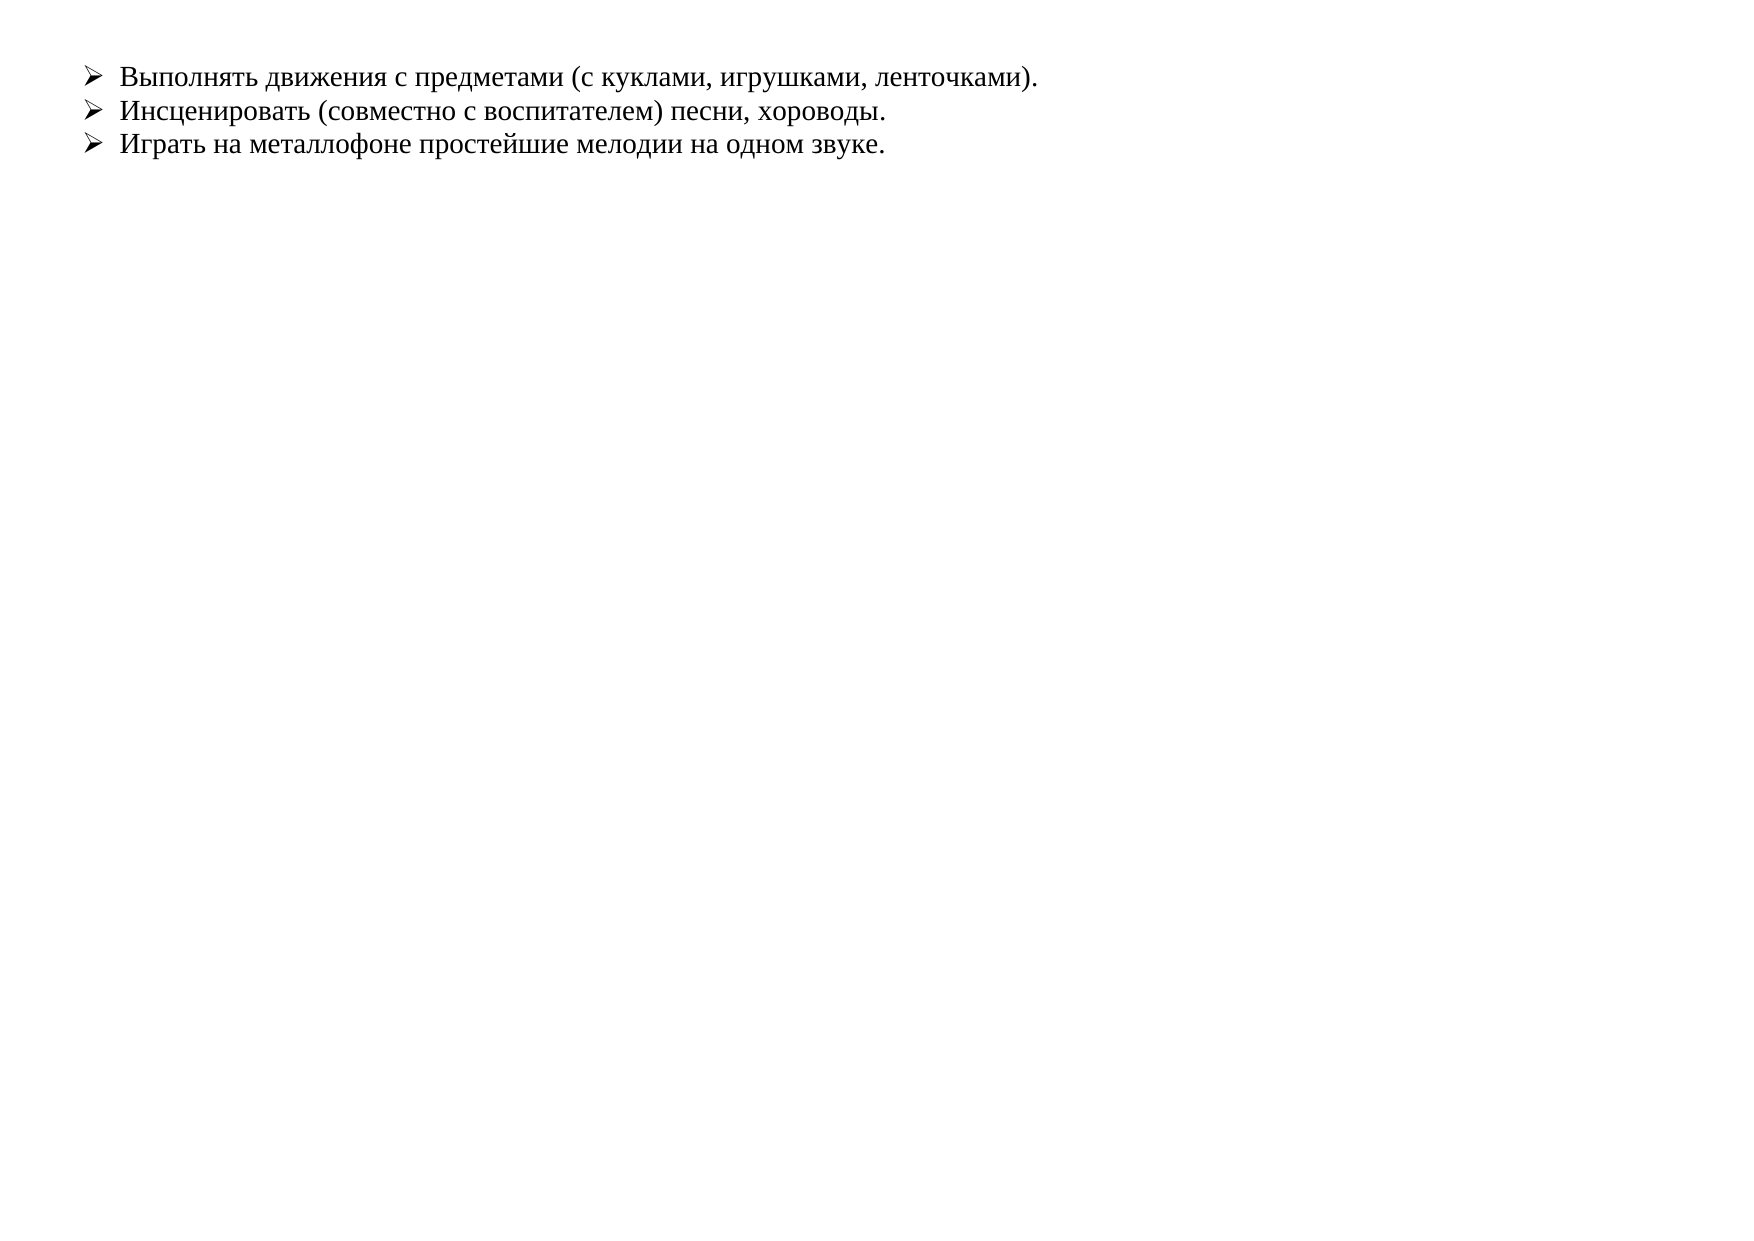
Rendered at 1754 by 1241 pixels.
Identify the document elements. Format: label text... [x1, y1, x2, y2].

list Инсценировать (совместно с воспитателем) песни, хороводы. [82, 93, 1713, 126]
list Выполнять движения с предметами (с куклами, игрушками, ленточками). [82, 59, 1713, 93]
list Играть на металлофоне простейшие мелодии на одном звуке. [82, 126, 1713, 160]
